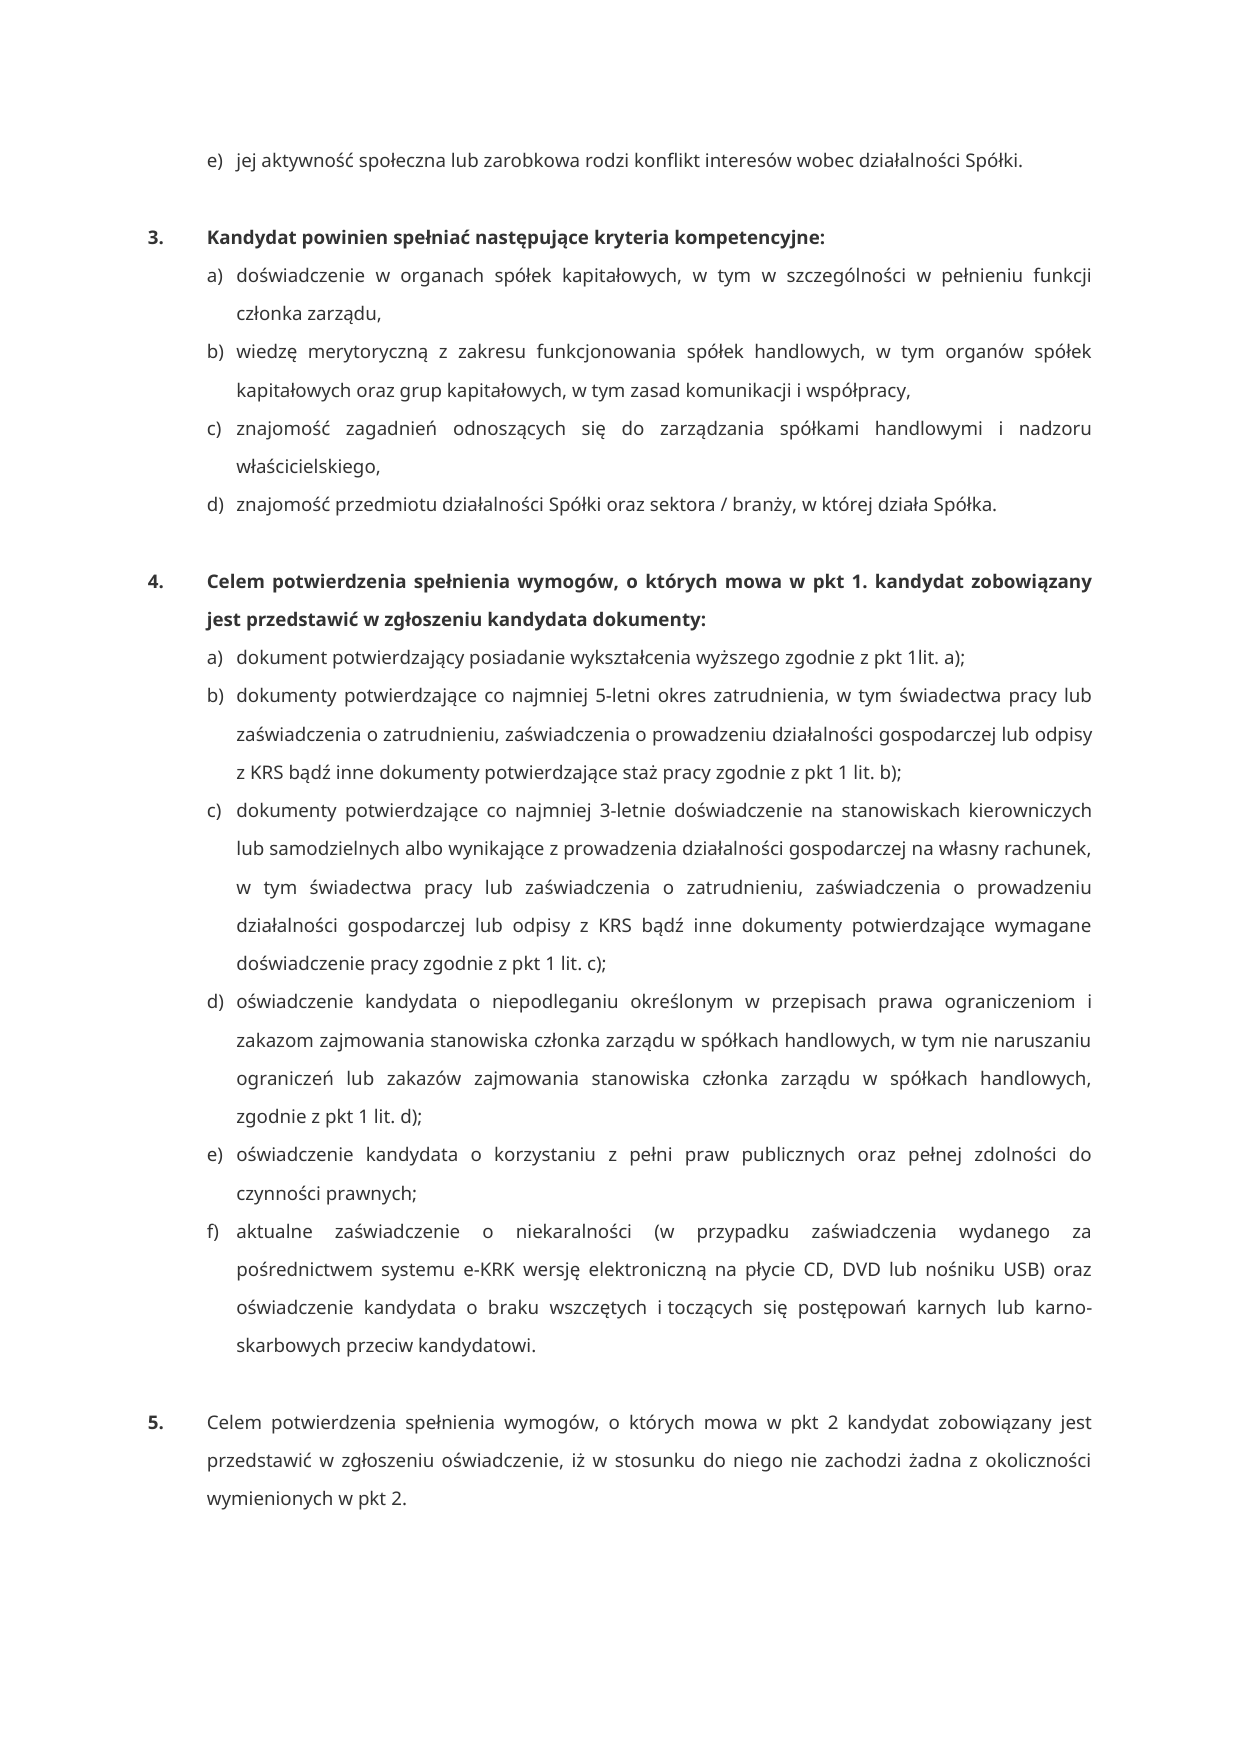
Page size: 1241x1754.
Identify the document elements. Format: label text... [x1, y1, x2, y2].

list wiedzę merytoryczną z zakresu funkcjonowania spółek handlowych, w tym organów spółek kapitałowych oraz grup kapitałowych, w tym zasad komunikacji i współpracy, [207, 339, 1093, 402]
list znajomość przedmiotu działalności Spółki oraz sektora / branży, w której działa Spółka. [207, 492, 1093, 517]
list doświadczenie w organach spółek kapitałowych, w tym w szczególności w pełnieniu funkcji członka zarządu, [207, 262, 1093, 326]
list dokumenty potwierdzające co najmniej 3-letnie doświadczenie na stanowiskach kierowniczych lub samodzielnych albo wynikające z prowadzenia działalności gospodarczej na własny rachunek, w tym świadectwa pracy lub zaświadczenia o zatrudnieniu, zaświadczenia o prowadzeniu działalności gospodarczej lub odpisy z KRS bądź inne dokumenty potwierdzające wymagane doświadczenie pracy zgodnie z pkt 1 lit. c); [207, 797, 1093, 976]
list oświadczenie kandydata o korzystaniu z pełni praw publicznych oraz pełnej zdolności do czynności prawnych; [207, 1142, 1093, 1205]
list Celem potwierdzenia spełnienia wymogów, o których mowa w pkt 2 kandydat zobowiązany jest przedstawić w zgłoszeniu oświadczenie, iż w stosunku do niego nie zachodzi żadna z okoliczności wymienionych w pkt 2. [148, 1409, 1093, 1511]
list aktualne zaświadczenie o niekaralności (w przypadku zaświadczenia wydanego za pośrednictwem systemu e-KRK wersję elektroniczną na płycie CD, DVD lub nośniku USB) oraz oświadczenie kandydata o braku wszczętych i toczących się postępowań karnych lub karno-skarbowych przeciw kandydatowi. [207, 1218, 1093, 1358]
list znajomość zagadnień odnoszących się do zarządzania spółkami handlowymi i nadzoru właścicielskiego, [207, 415, 1093, 479]
list oświadczenie kandydata o niepodleganiu określonym w przepisach prawa ograniczeniom i zakazom zajmowania stanowiska członka zarządu w spółkach handlowych, w tym nie naruszaniu ograniczeń lub zakazów zajmowania stanowiska członka zarządu w spółkach handlowych, zgodnie z pkt 1 lit. d); [207, 989, 1093, 1129]
list jej aktywność społeczna lub zarobkowa rodzi konflikt interesów wobec działalności Spółki. [207, 148, 1093, 173]
list dokumenty potwierdzające co najmniej 5-letni okres zatrudnienia, w tym świadectwa pracy lub zaświadczenia o zatrudnieniu, zaświadczenia o prowadzeniu działalności gospodarczej lub odpisy z KRS bądź inne dokumenty potwierdzające staż pracy zgodnie z pkt 1 lit. b); [207, 683, 1093, 785]
list Kandydat powinien spełniać następujące kryteria kompetencyjne: [148, 224, 1093, 249]
list Celem potwierdzenia spełnienia wymogów, o których mowa w pkt 1. kandydat zobowiązany jest przedstawić w zgłoszeniu kandydata dokumenty: [148, 568, 1093, 632]
list dokument potwierdzający posiadanie wykształcenia wyższego zgodnie z pkt 1lit. a); [207, 644, 1093, 670]
